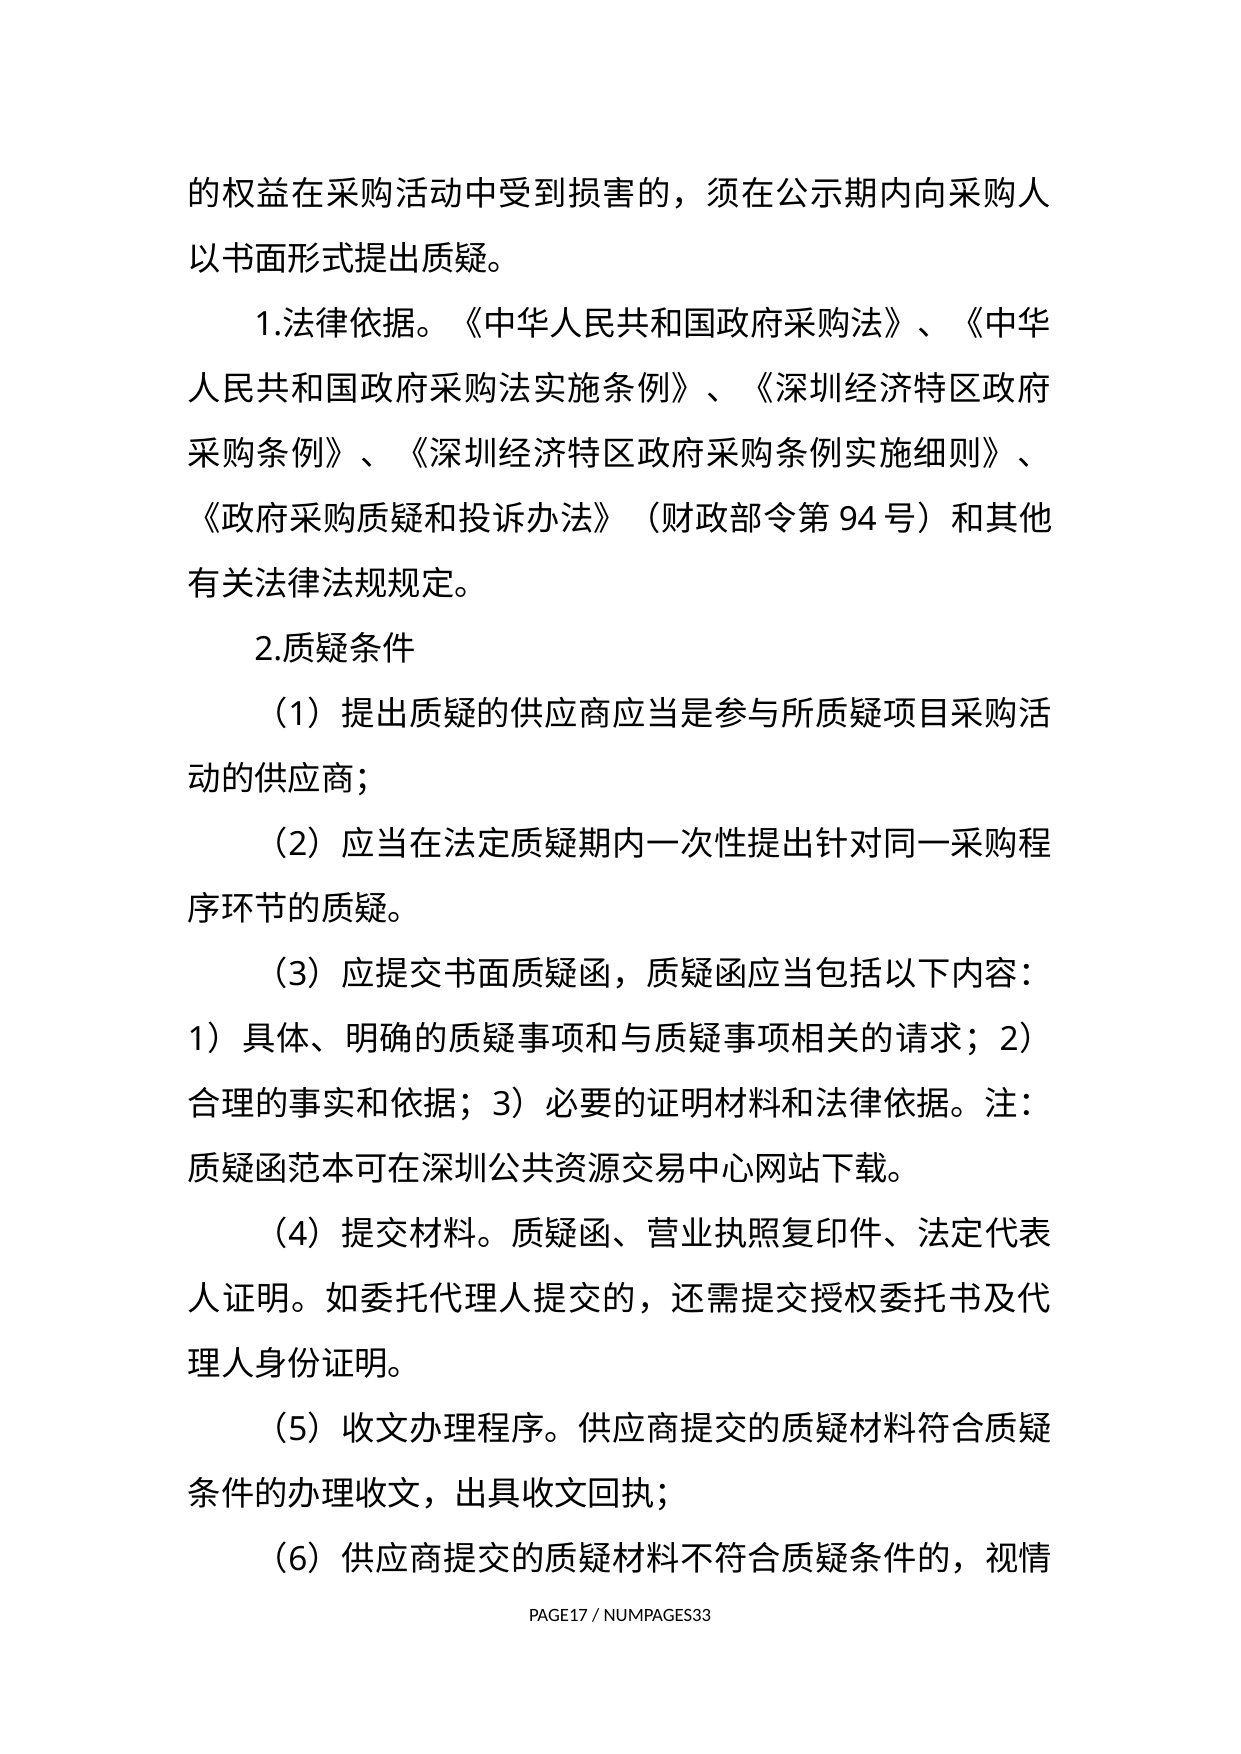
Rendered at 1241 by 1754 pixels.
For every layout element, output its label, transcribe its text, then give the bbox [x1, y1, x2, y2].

text 1.法律依据。《中华人民共和国政府采购法》、《中华人民共和国政府采购法实施条例》、《深圳经济特区政府采购条例》、《深圳经济特区政府采购条例实施细则》、《政府采购质疑和投诉办法》（财政部令第94号）和其他有关法律法规规定。 [187, 288, 1053, 613]
text （4）提交材料。质疑函、营业执照复印件、法定代表人证明。如委托代理人提交的，还需提交授权委托书及代理人身份证明。 [187, 1198, 1053, 1393]
text （3）应提交书面质疑函，质疑函应当包括以下内容：1）具体、明确的质疑事项和与质疑事项相关的请求；2）合理的事实和依据；3）必要的证明材料和法律依据。注：质疑函范本可在深圳公共资源交易中心网站下载。 [187, 938, 1053, 1198]
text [187, 1523, 1053, 1588]
text （2）应当在法定质疑期内一次性提出针对同一采购程序环节的质疑。 [187, 808, 1053, 938]
text （1）提出质疑的供应商应当是参与所质疑项目采购活动的供应商； [187, 678, 1053, 808]
text （5）收文办理程序。供应商提交的质疑材料符合质疑条件的办理收文，出具收文回执； [187, 1393, 1053, 1523]
text 2.质疑条件 [187, 613, 1053, 678]
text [187, 158, 1053, 288]
